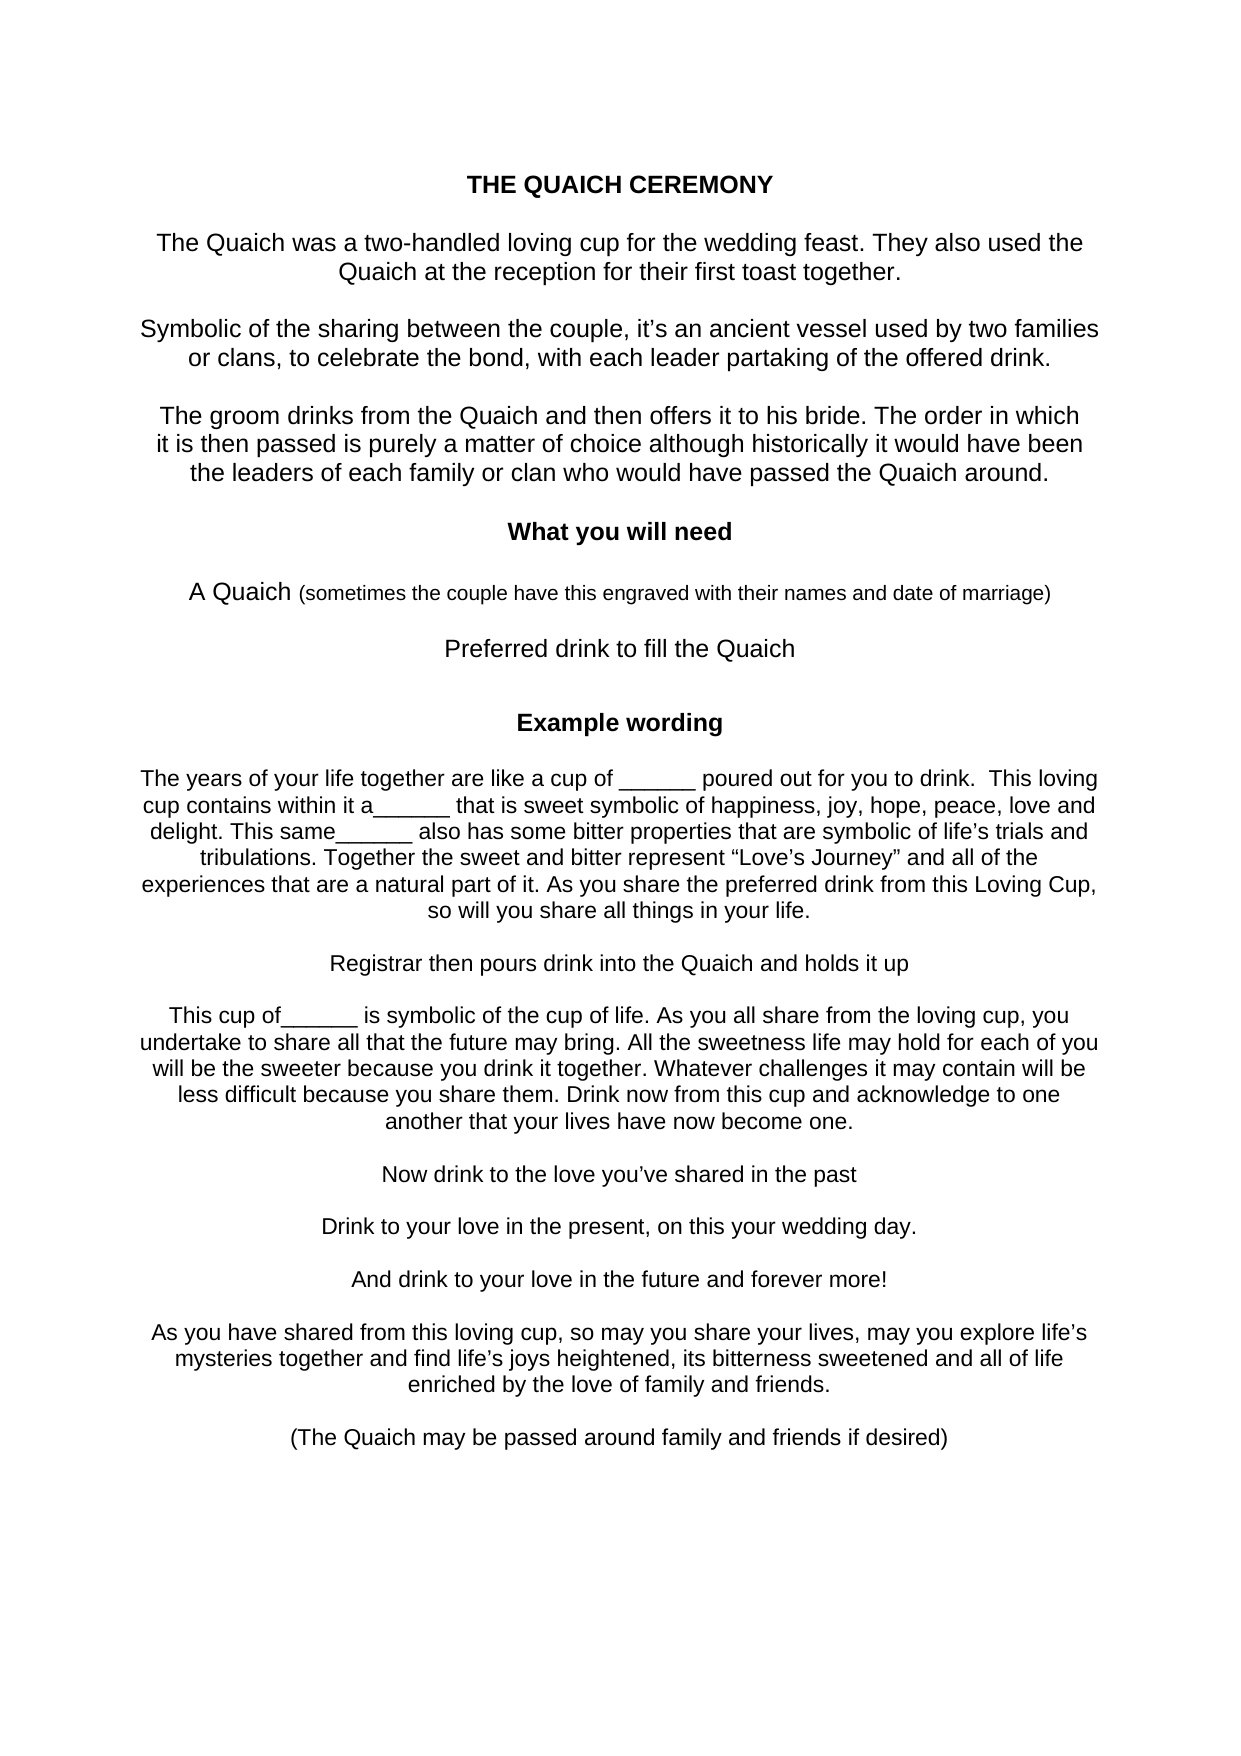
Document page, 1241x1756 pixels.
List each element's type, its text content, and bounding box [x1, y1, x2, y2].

text Drink to your love in the present, on this your wedding day. [137, 1213, 1101, 1239]
subtitle What you will need [139, 516, 1101, 546]
text The groom drinks from the Quaich and then offers it to his bride. The order in which it is then passed is purely a matter of choice although historically it would have been the leaders of each family or clan who would have passed the Quaich around. [154, 401, 1086, 487]
text As you have shared from this loving cup, so may you share your lives, may you explore life’s mysteries together and find life’s joys heightened, its bitterness sweetened and all of life enriched by the love of family and friends. [137, 1319, 1101, 1398]
text This cup of______ is symbolic of the cup of life. As you all share from the loving cup, you undertake to share all that the future may bring. All the sweetness life may hold for each of you will be the sweeter because you drink it together. Whatever challenges it may contain will be less difficult because you share them. Drink now from this cup and acknowledge to one another that your lives have now become one. [137, 1002, 1101, 1134]
text The Quaich was a two-handled loving cup for the wedding feast. They also used the Quaich at the reception for their first toast together. [140, 228, 1101, 286]
text Preferred drink to fill the Quaich [139, 634, 1101, 663]
text A Quaich (sometimes the couple have this engraved with their names and date of marriage) [140, 576, 1101, 605]
text And drink to your love in the future and forever more! [137, 1266, 1101, 1292]
text Symbolic of the sharing between the couple, it’s an ancient vessel used by two families or clans, to celebrate the bond, with each leader partaking of the offered drink. [139, 314, 1101, 372]
text Registrar then pours drink into the Quaich and holds it up [137, 950, 1101, 976]
text The years of your life together are like a cup of ______ poured out for you to drink. This loving cup contains within it a______ that is sweet symbolic of happiness, joy, hope, peace, love and delight. This same______ also has some bitter properties that are symbolic of life’s trials and tribulations. Together the sweet and bitter represent “Love’s Journey” and all of the experiences that are a natural part of it. As you share the preferred drink from this Loving Cup, so will you share all things in your life. [137, 765, 1101, 923]
text (The Quaich may be passed around family and friends if desired) [137, 1424, 1101, 1450]
text THE QUAICH CEREMONY [139, 171, 1101, 199]
text Now drink to the love you’ve shared in the past [137, 1161, 1101, 1187]
subtitle Example wording [139, 708, 1101, 736]
